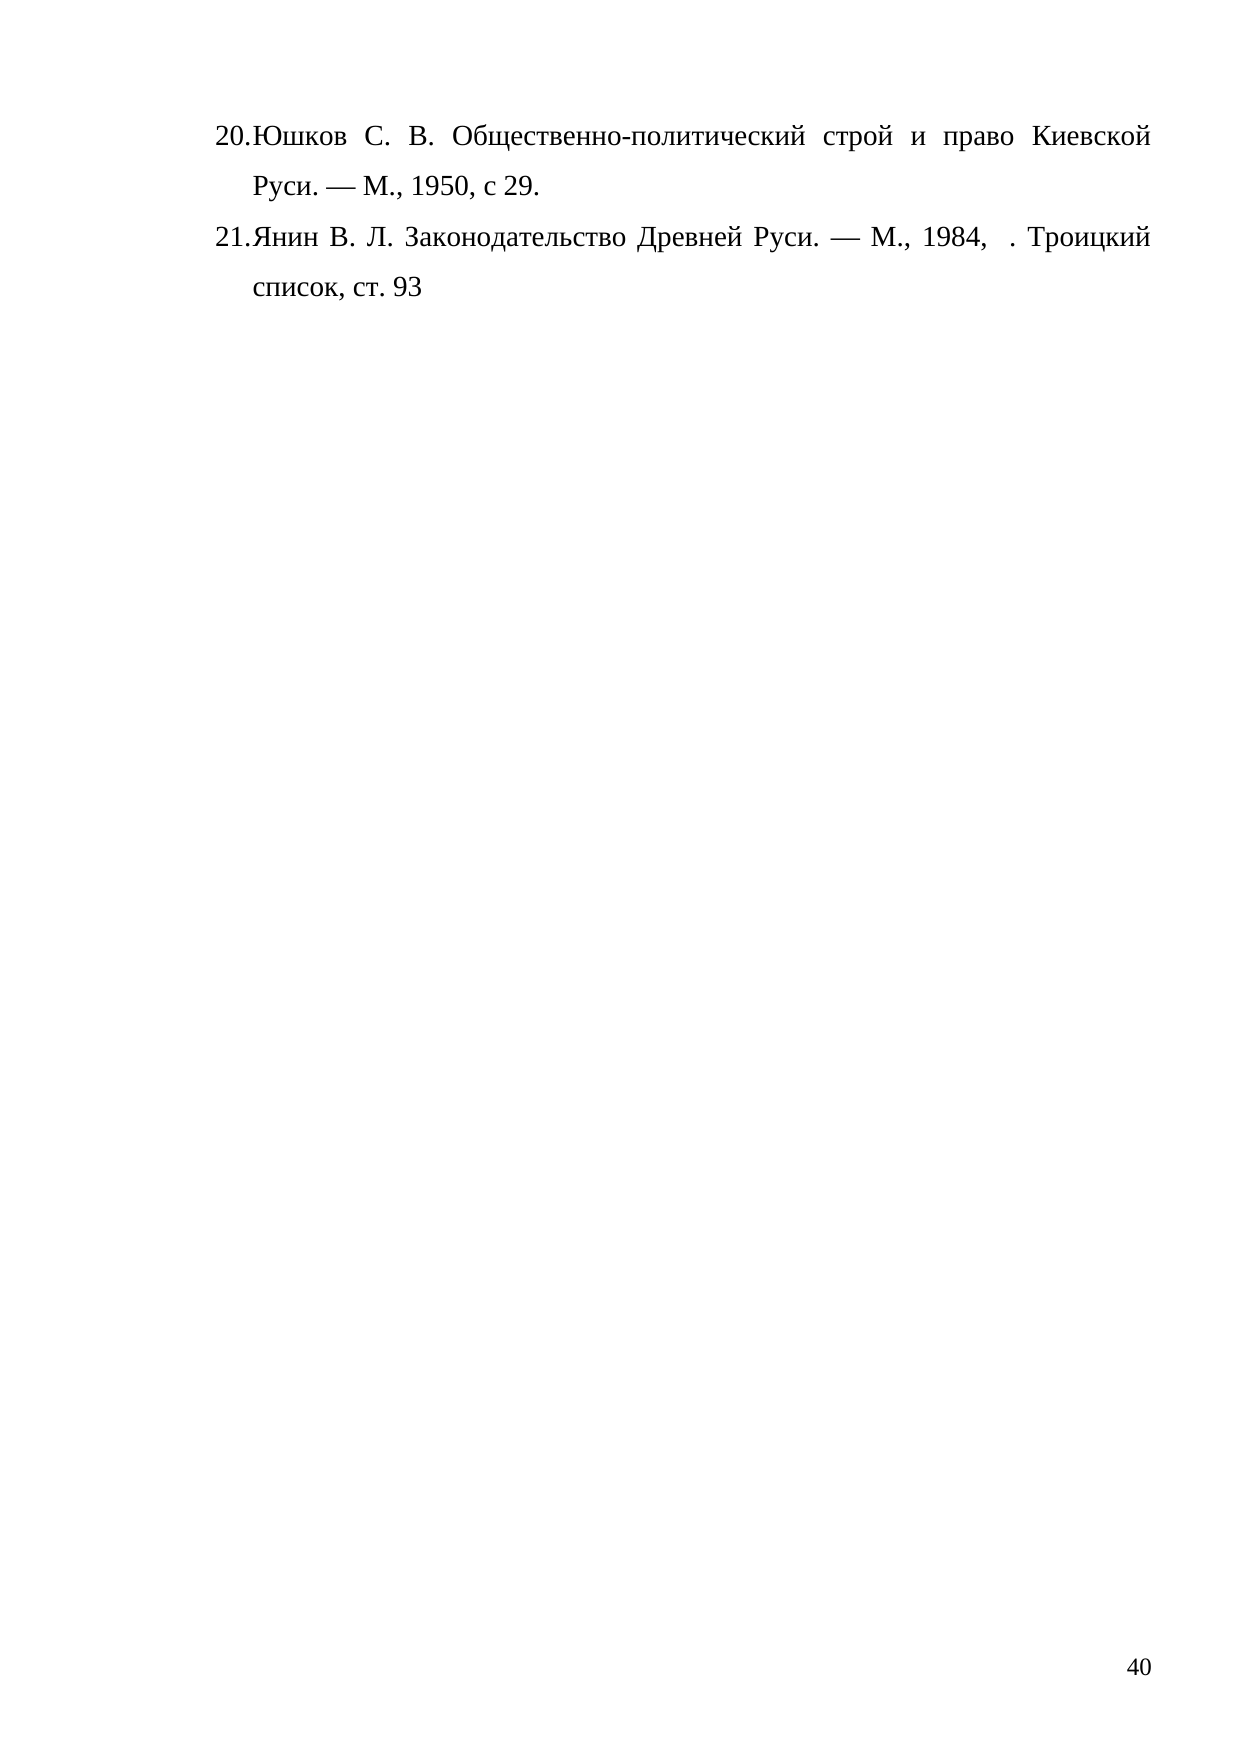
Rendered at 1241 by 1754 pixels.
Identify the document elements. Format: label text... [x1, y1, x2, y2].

list Янин В. Л. Законодательство Древней Руси. — М., 1984, . Троицкий список, ст. 93 [215, 219, 1152, 303]
list Юшков С. В. Общественно-политический строй и право Киевской Руси. — М., 1950, с 29. [215, 118, 1152, 202]
